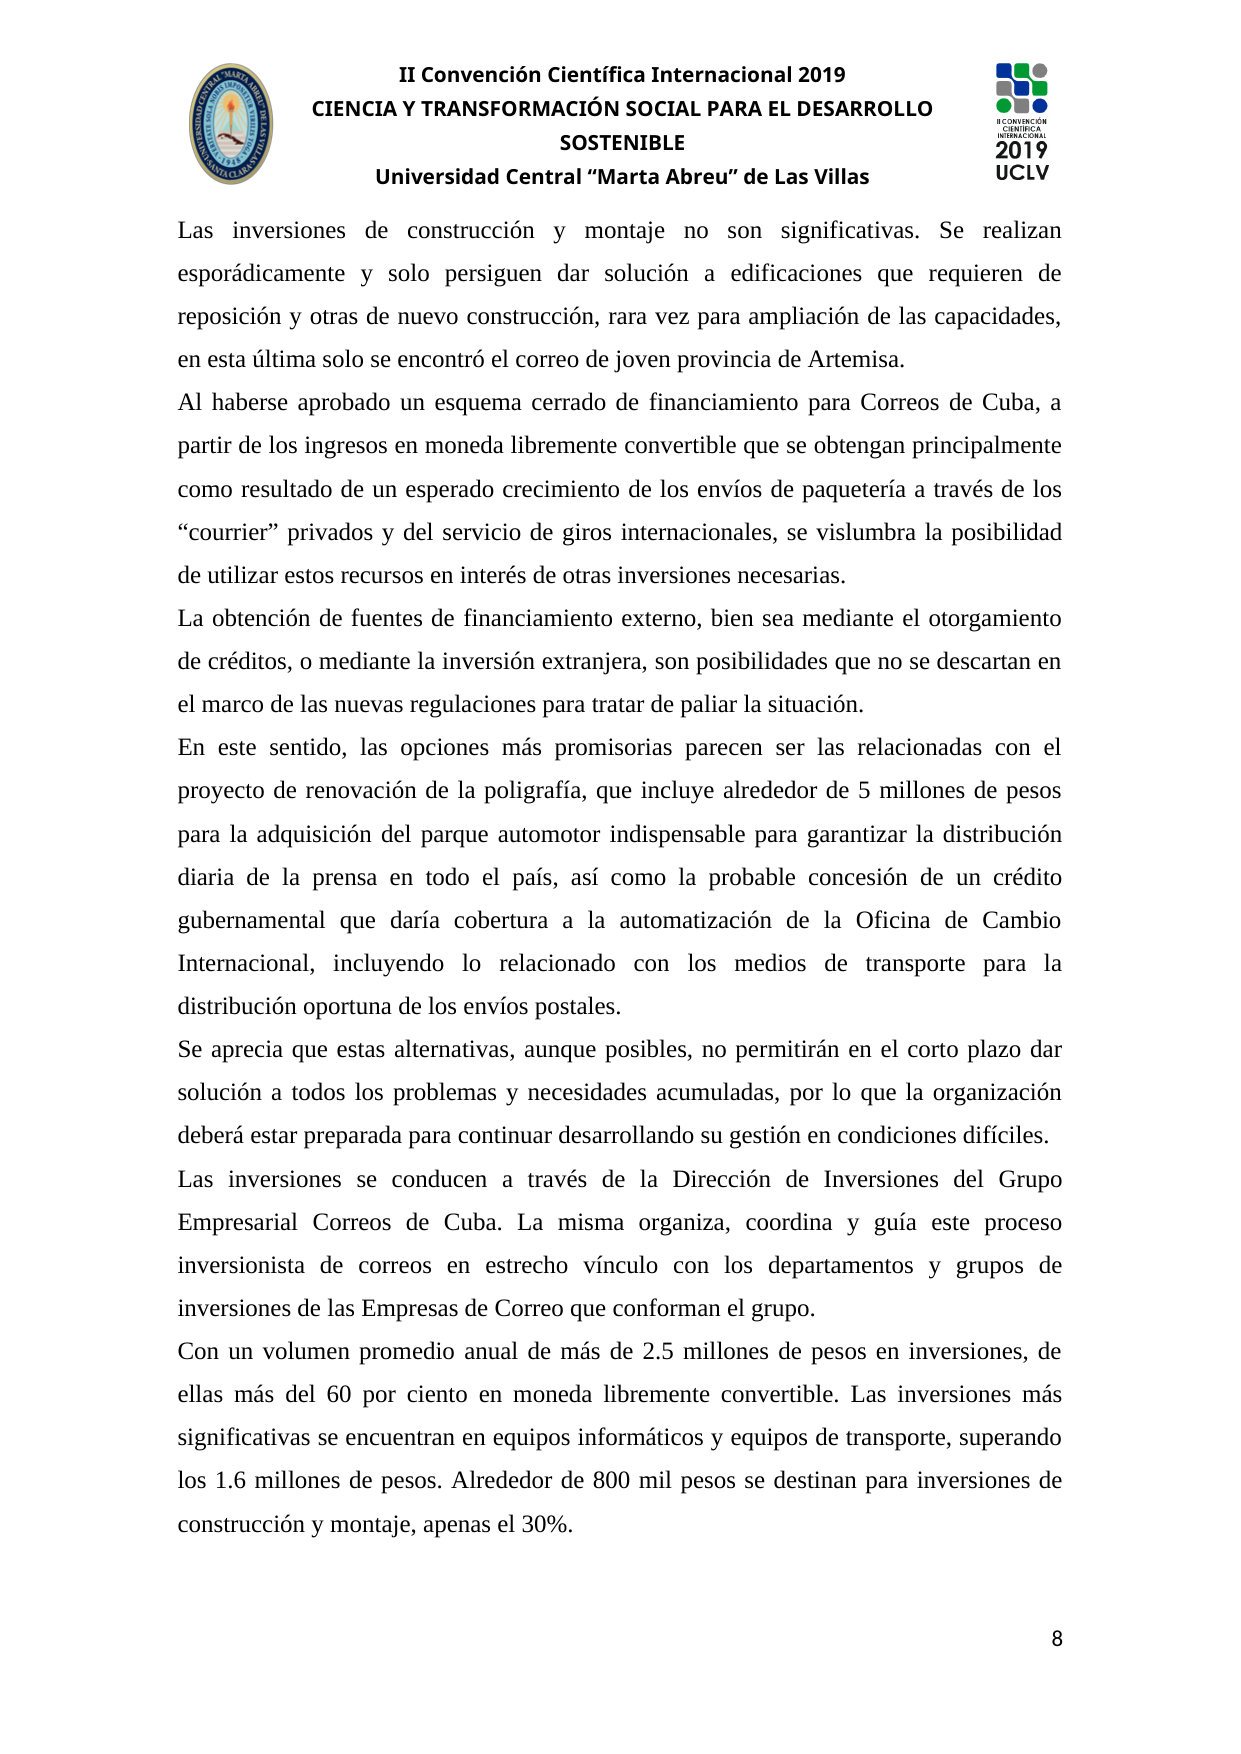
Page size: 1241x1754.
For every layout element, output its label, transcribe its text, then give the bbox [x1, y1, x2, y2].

picture [993, 60, 1052, 183]
text En este sentido, las opciones más promisorias parecen ser las relacionadas con el proyecto de renovación de la poligrafía, que incluye alrededor de 5 millones de pesos para la adquisición del parque automotor indispensable para garantizar la distribución diaria de la prensa en todo el país, así como la probable concesión de un crédito gubernamental que daría cobertura a la automatización de la Oficina de Cambio Internacional, incluyendo lo relacionado con los medios de transporte para la distribución oportuna de los envíos postales. [177, 732, 1063, 1020]
picture [188, 62, 274, 186]
text Las inversiones de construcción y montaje no son significativas. Se realizan esporádicamente y solo persiguen dar solución a edificaciones que requieren de reposición y otras de nuevo construcción, rara vez para ampliación de las capacidades, en esta última solo se encontró el correo de joven provincia de Artemisa. [177, 215, 1063, 373]
text Al haberse aprobado un esquema cerrado de financiamiento para Correos de Cuba, a partir de los ingresos en moneda libremente convertible que se obtengan principalmente como resultado de un esperado crecimiento de los envíos de paquetería a través de los “courrier” privados y del servicio de giros internacionales, se vislumbra la posibilidad de utilizar estos recursos en interés de otras inversiones necesarias. [177, 387, 1063, 589]
text Las inversiones se conducen a través de la Dirección de Inversiones del Grupo Empresarial Correos de Cuba. La misma organiza, coordina y guía este proceso inversionista de correos en estrecho vínculo con los departamentos y grupos de inversiones de las Empresas de Correo que conforman el grupo. [177, 1164, 1063, 1322]
text Con un volumen promedio anual de más de 2.5 millones de pesos en inversiones, de ellas más del 60 por ciento en moneda libremente convertible. Las inversiones más significativas se encuentran en equipos informáticos y equipos de transporte, superando los 1.6 millones de pesos. Alrededor de 800 mil pesos se destinan para inversiones de construcción y montaje, apenas el 30%. [177, 1336, 1063, 1537]
text La obtención de fuentes de financiamiento externo, bien sea mediante el otorgamiento de créditos, o mediante la inversión extranjera, son posibilidades que no se descartan en el marco de las nuevas regulaciones para tratar de paliar la situación. [177, 603, 1063, 718]
text Se aprecia que estas alternativas, aunque posibles, no permitirán en el corto plazo dar solución a todos los problemas y necesidades acumuladas, por lo que la organización deberá estar preparada para continuar desarrollando su gestión en condiciones difíciles. [177, 1034, 1063, 1149]
